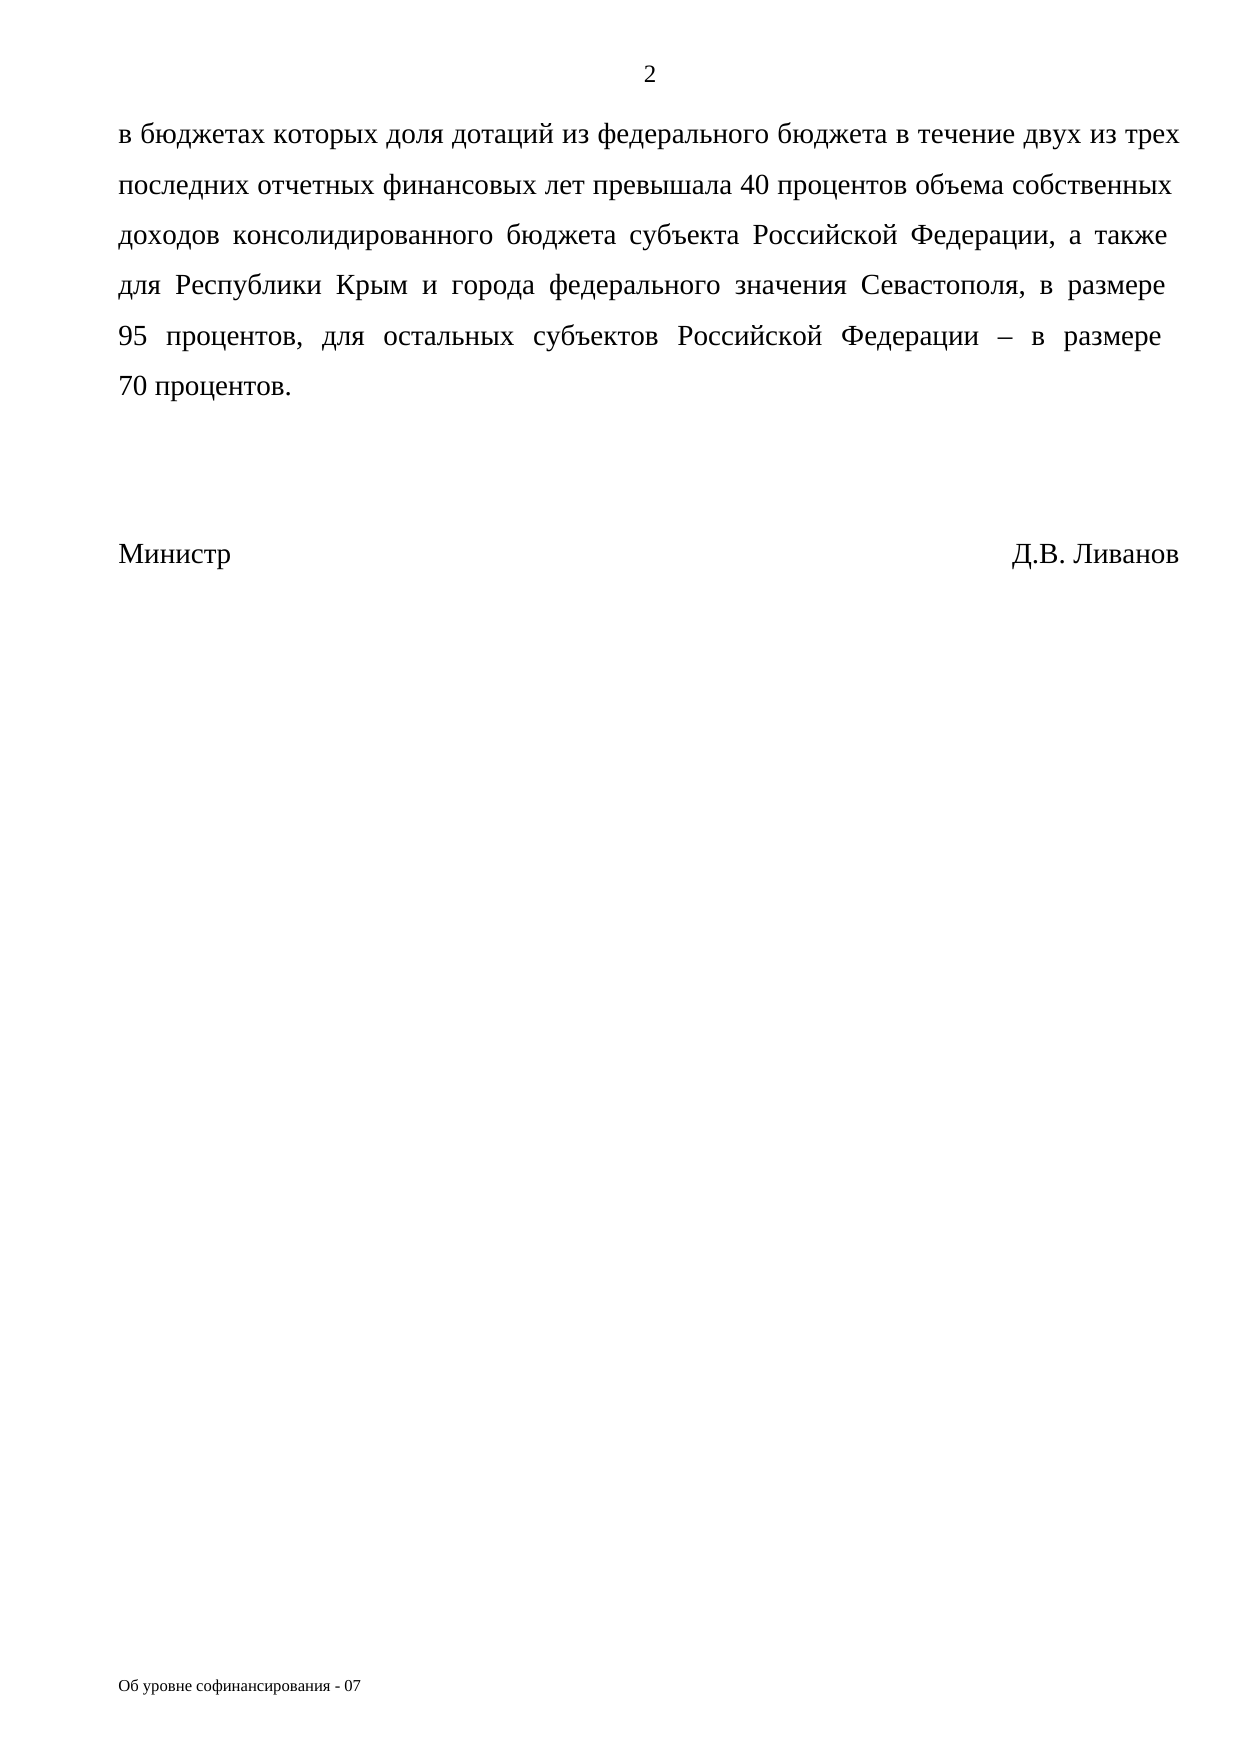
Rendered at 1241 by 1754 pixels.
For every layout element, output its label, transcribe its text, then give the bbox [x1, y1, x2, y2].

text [118, 117, 1181, 402]
text Министр Д.В. Ливанов [118, 536, 1181, 569]
